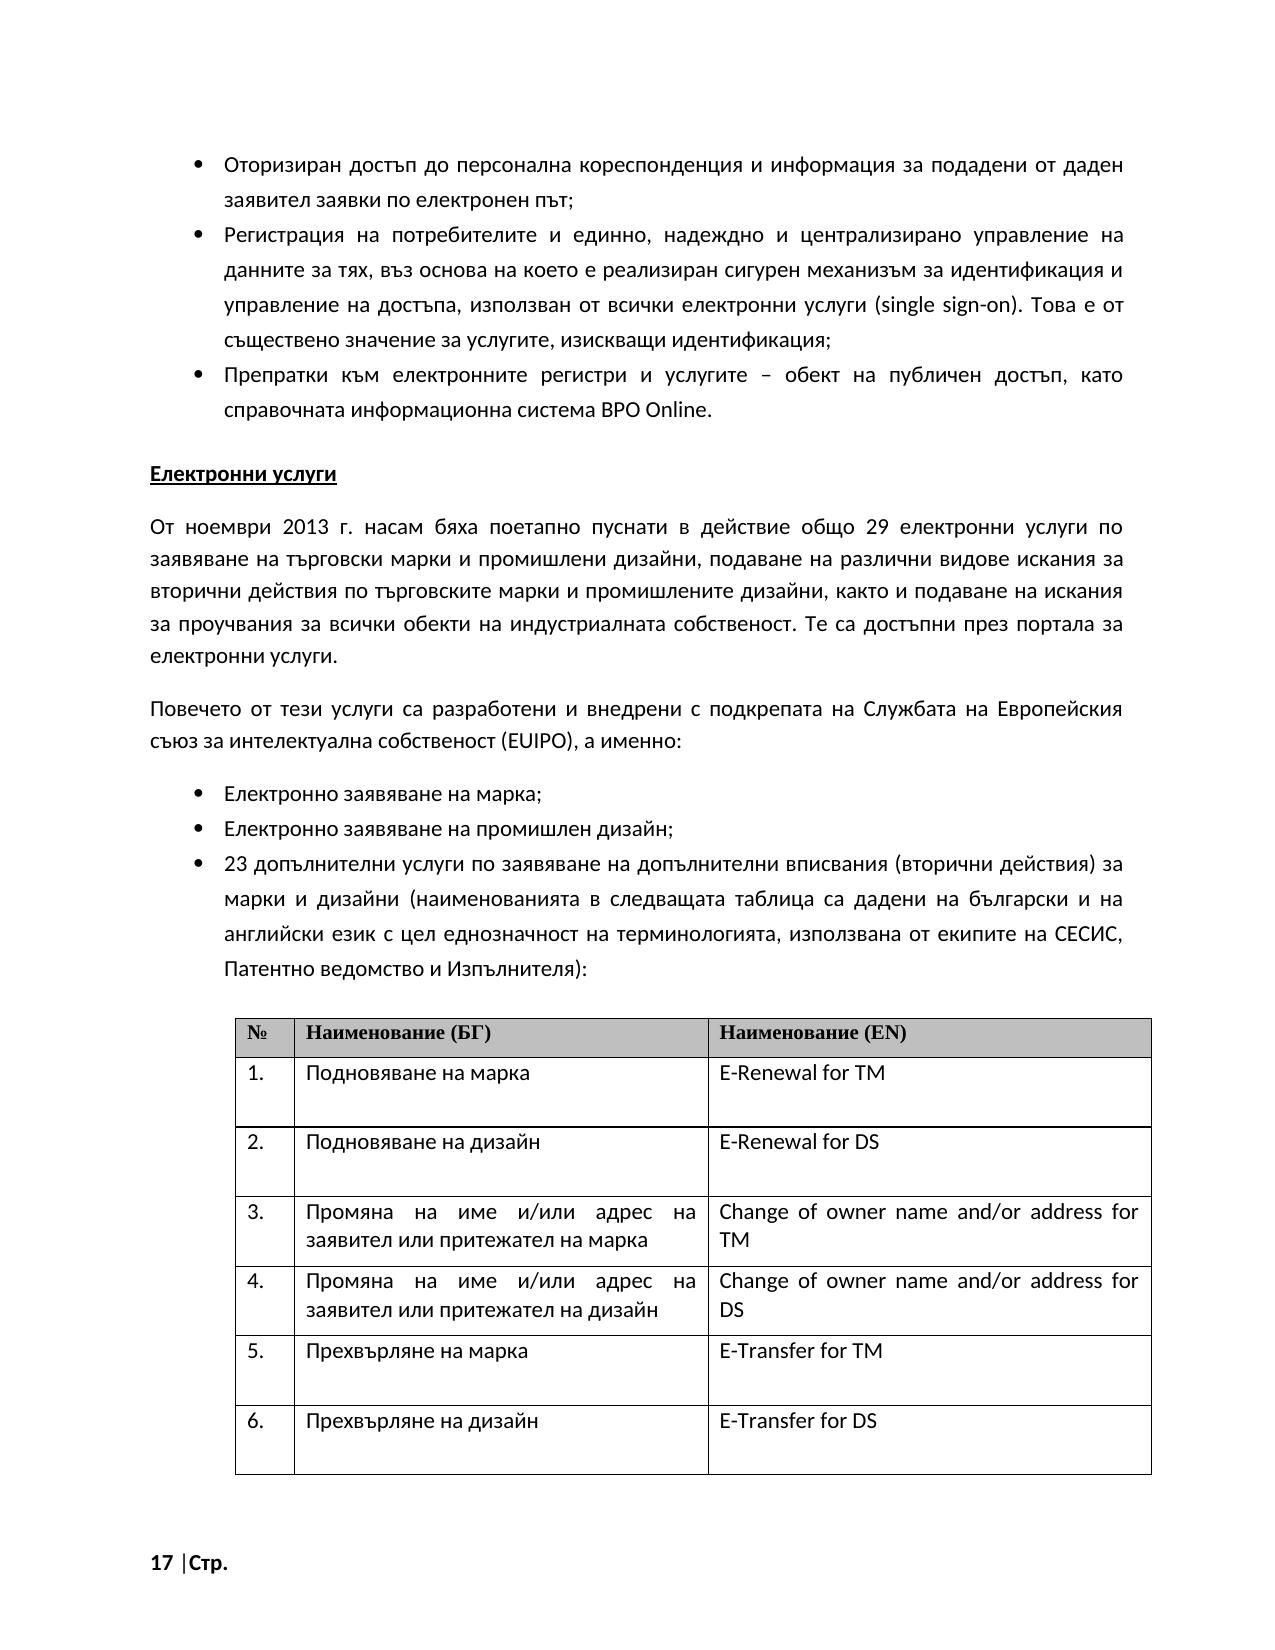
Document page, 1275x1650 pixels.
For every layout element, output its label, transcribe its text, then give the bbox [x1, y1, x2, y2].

text Електронно заявяване на марка; [194, 779, 1125, 807]
text От ноември 2013 г. насам бяха поетапно пуснати в действие общо 29 електронни услуги по заявяване на търговски марки и промишлени дизайни, подаване на различни видове искания за вторични действия по търговските марки и промишлените дизайни, както и подаване на искания за проучвания за всички обекти на индустриалната собственост. Те са достъпни през портала за електронни услуги. [150, 512, 1125, 669]
table_cell Промяна на име и/или адрес на заявител или притежател на дизайн [295, 1267, 708, 1335]
table_cell Промяна на име и/или адрес на заявител или притежател на марка [295, 1197, 708, 1266]
text Повечето от тези услуги са разработени и внедрени с подкрепата на Службата на Европейския съюз за интелектуална собственост (EUIPO), а именно: [150, 694, 1125, 754]
text Регистрация на потребителите и единно, надеждно и централизирано управление на данните за тях, въз основа на което е реализиран сигурен механизъм за идентификация и управление на достъпа, използван от всички електронни услуги (single sign-on). Това е от съществено значение за услугите, изискващи идентификация; [194, 220, 1125, 353]
table_cell Прехвърляне на дизайн [295, 1406, 708, 1474]
table_cell [236, 1406, 294, 1474]
table_cell [236, 1267, 294, 1335]
text Оторизиран достъп до персонална кореспонденция и информация за подадени от даден заявител заявки по електронен път; [194, 150, 1125, 213]
table_cell [236, 1128, 294, 1196]
table_cell Change of owner name and/or address for TM [709, 1197, 1151, 1266]
table_header Наименование (EN) [709, 1019, 1151, 1057]
table_header № [236, 1019, 294, 1057]
text 23 допълнителни услуги по заявяване на допълнителни вписвания (вторични действия) за марки и дизайни (наименованията в следващата таблица са дадени на български и на английски език с цел еднозначност на терминологията, използвана от екипите на СЕСИС, Патентно ведомство и Изпълнителя): [194, 849, 1125, 982]
table_cell [236, 1336, 294, 1405]
table_cell [236, 1197, 294, 1266]
table_cell Change of owner name and/or address for DS [709, 1267, 1151, 1335]
table_header Наименование (БГ) [295, 1019, 708, 1057]
text Препратки към електронните регистри и услугите – обект на публичен достъп, като справочната информационна система BPO Online. [194, 360, 1125, 423]
table_cell E-Transfer for DS [709, 1406, 1151, 1474]
table_cell Прехвърляне на марка [295, 1336, 708, 1405]
table_cell Подновяване на марка [295, 1058, 708, 1126]
table_cell Подновяване на дизайн [295, 1128, 708, 1196]
text Електронно заявяване на промишлен дизайн; [194, 814, 1125, 842]
table_cell E-Transfer for TM [709, 1336, 1151, 1405]
table_cell E-Renewal for DS [709, 1128, 1151, 1196]
table_cell E-Renewal for TM [709, 1058, 1151, 1126]
text Електронни услуги [150, 459, 1125, 487]
table_cell [236, 1058, 294, 1126]
